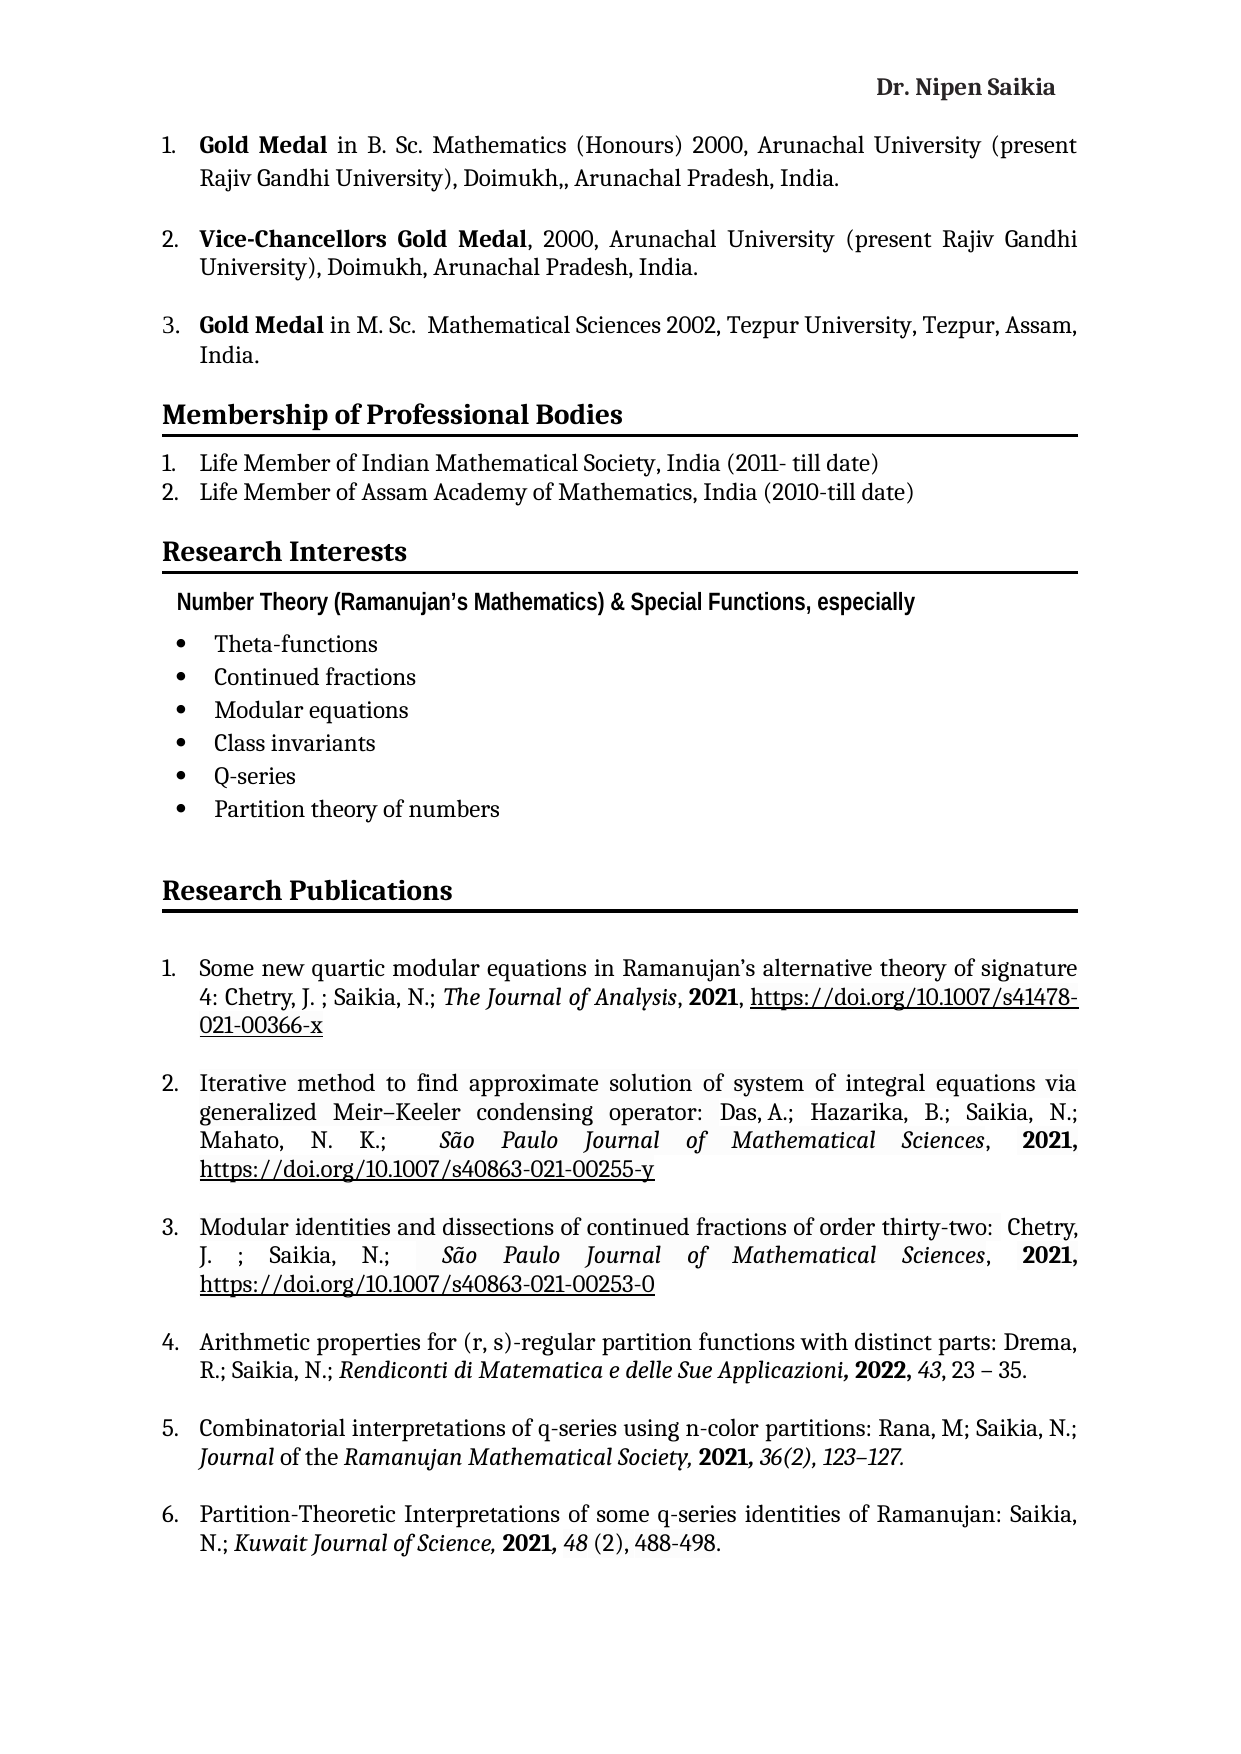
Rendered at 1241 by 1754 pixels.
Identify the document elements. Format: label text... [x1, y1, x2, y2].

list Class invariants [177, 729, 1078, 757]
list Life Member of Indian Mathematical Society, India (2011- till date) [162, 449, 1078, 478]
text Research Publications [162, 874, 1078, 909]
list Research Interests [162, 536, 1078, 571]
list Number Theory (Ramanujan’s Mathematics) & Special Functions, especially [177, 587, 1078, 615]
list Life Member of Assam Academy of Mathematics, India (2010-till date) [162, 478, 1078, 507]
list Q-series [177, 762, 1078, 791]
list Arithmetic properties for (r, s)-regular partition functions with distinct parts: Drema, R.; Saikia, N.; Rendiconti di Matematica e delle Sue Applicazioni, 2022, 43, 23 – 35. [162, 1328, 1078, 1385]
text Membership of Professional Bodies [162, 398, 1078, 434]
list Some new quartic modular equations in Ramanujan’s alternative theory of signature 4: Chetry, J. ; Saikia, N.; The Journal of Analysis, 2021, https://doi.org/10.1007/s41478-021-00366-x [162, 954, 1078, 1040]
list Partition-Theoretic Interpretations of some q-series identities of Ramanujan: Saikia, N.; Kuwait Journal of Science, 2021, 48 (2), 488-498. [162, 1500, 1078, 1558]
list Iterative method to find approximate solution of system of integral equations via generalized Meir–Keeler condensing operator: Das, A.; Hazarika, B.; Saikia, N.; Mahato, N. K.; São Paulo Journal of Mathematical Sciences, 2021, https://doi.org/10.1007/s40863-021-00255-y [162, 1069, 440, 1184]
list Gold Medal in M. Sc. Mathematical Sciences 2002, Tezpur University, Tezpur, Assam, India. [162, 310, 1078, 369]
list Modular equations [177, 696, 1078, 724]
list Iterative method to find approximate solution of system of integral equations via generalized Meir–Keeler condensing operator: Das, A.; Hazarika, B.; Saikia, N.; Mahato, N. K.; São Paulo Journal of Mathematical Sciences, 2021, https://doi.org/10.1007/s40863-021-00255-y [654, 1098, 1078, 1184]
list Modular identities and dissections of continued fractions of order thirty-two: Chetry, J. ; Saikia, N.; São Paulo Journal of Mathematical Sciences, 2021, https://doi.org/10.1007/s40863-021-00253-0 [162, 1213, 416, 1299]
list Continued fractions [177, 663, 1078, 691]
list Partition theory of numbers [177, 795, 1078, 823]
list Vice-Chancellors Gold Medal, 2000, Arunachal University (present Rajiv Gandhi University), Doimukh, Arunachal Pradesh, India. [162, 224, 1078, 282]
list Gold Medal in B. Sc. Mathematics (Honours) 2000, Arunachal University (present Rajiv Gandhi University), Doimukh,, Arunachal Pradesh, India. [162, 131, 1078, 192]
list Modular identities and dissections of continued fractions of order thirty-two: Chetry, J. ; Saikia, N.; São Paulo Journal of Mathematical Sciences, 2021, https://doi.org/10.1007/s40863-021-00253-0 [655, 1213, 1078, 1299]
list Theta-functions [177, 630, 1078, 658]
list Combinatorial interpretations of q-series using n-color partitions: Rana, M; Saikia, N.; Journal of the Ramanujan Mathematical Society, 2021, 36(2), 123–127. [162, 1414, 1078, 1471]
